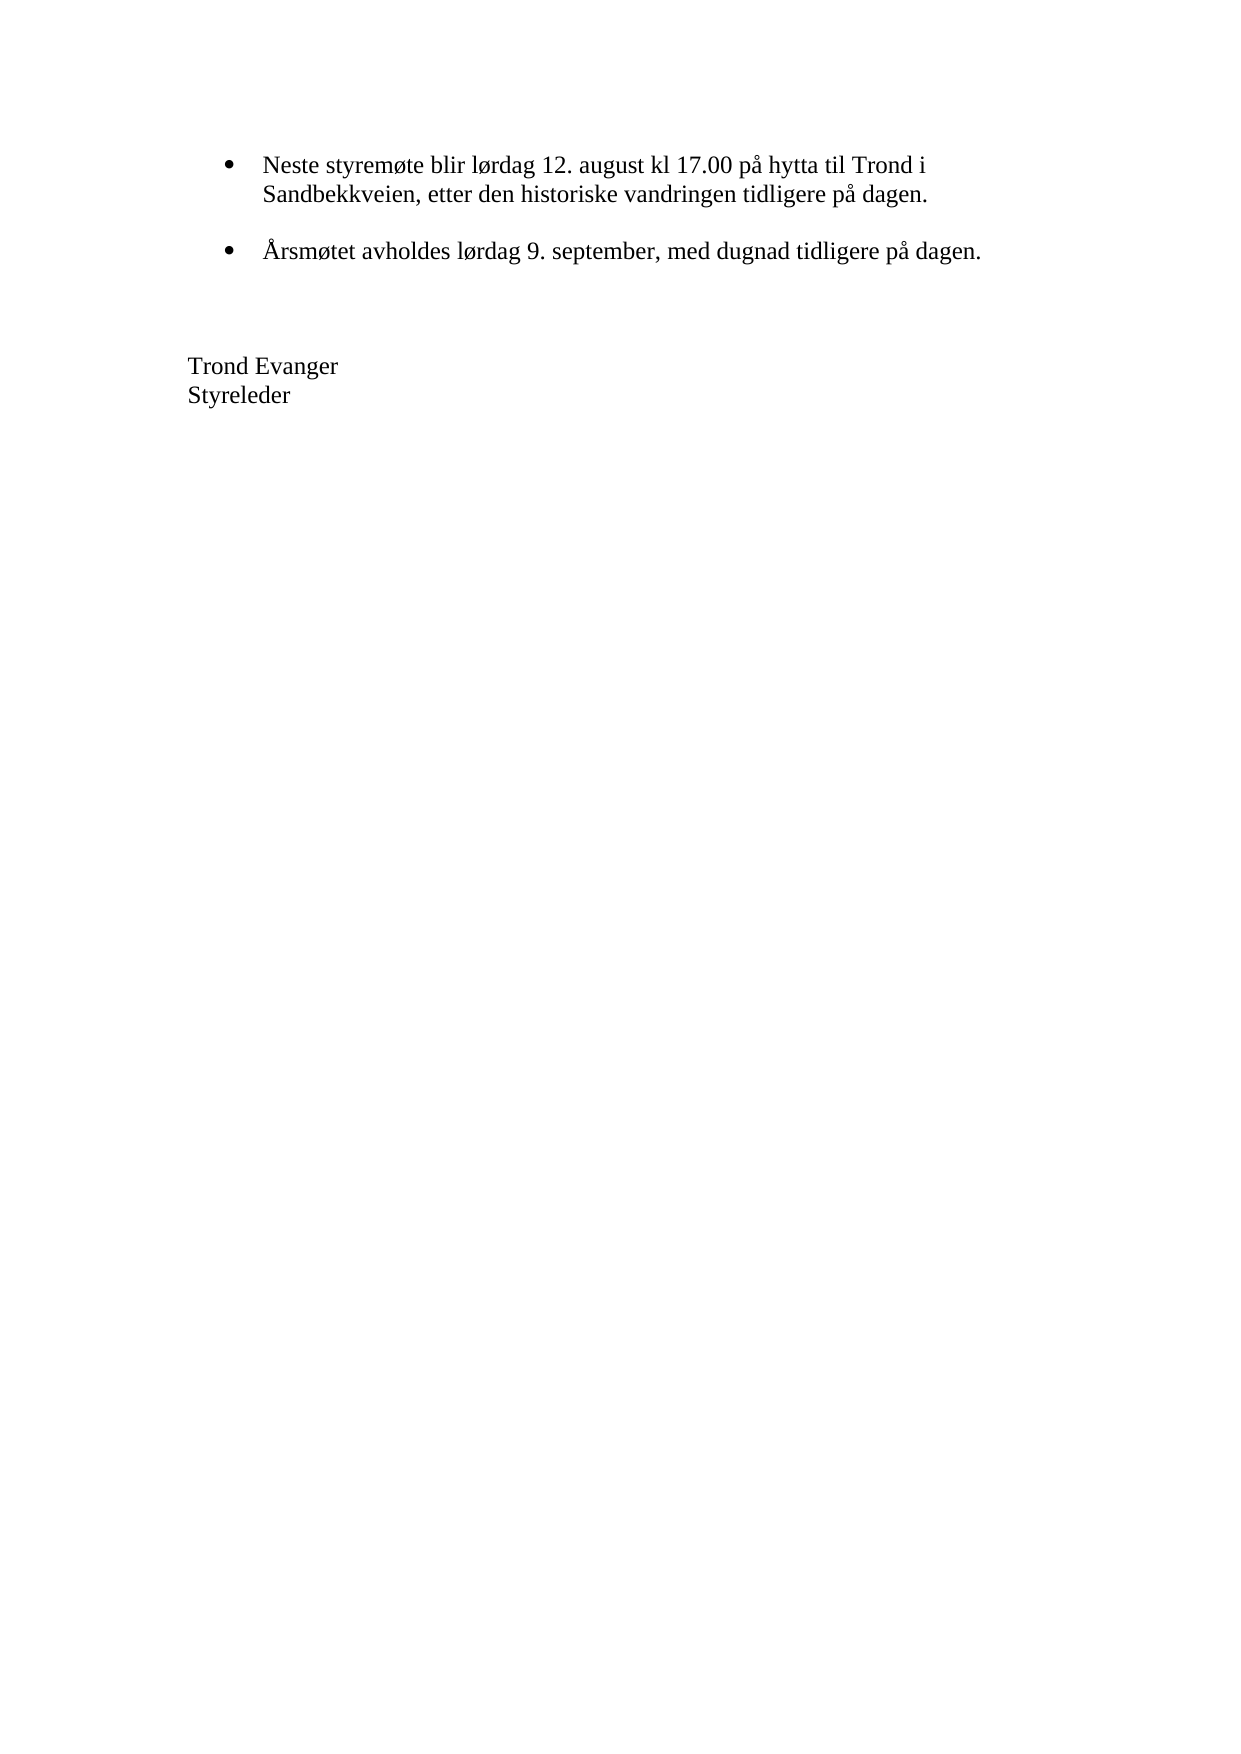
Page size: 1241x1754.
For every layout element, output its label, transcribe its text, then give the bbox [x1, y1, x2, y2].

text Trond Evanger [187, 351, 1053, 380]
list Årsmøtet avholdes lørdag 9. september, med dugnad tidligere på dagen. [225, 236, 1053, 265]
text Styreleder [187, 380, 1053, 409]
list Neste styremøte blir lørdag 12. august kl 17.00 på hytta til Trond i Sandbekkveien, etter den historiske vandringen tidligere på dagen. [225, 150, 1053, 207]
